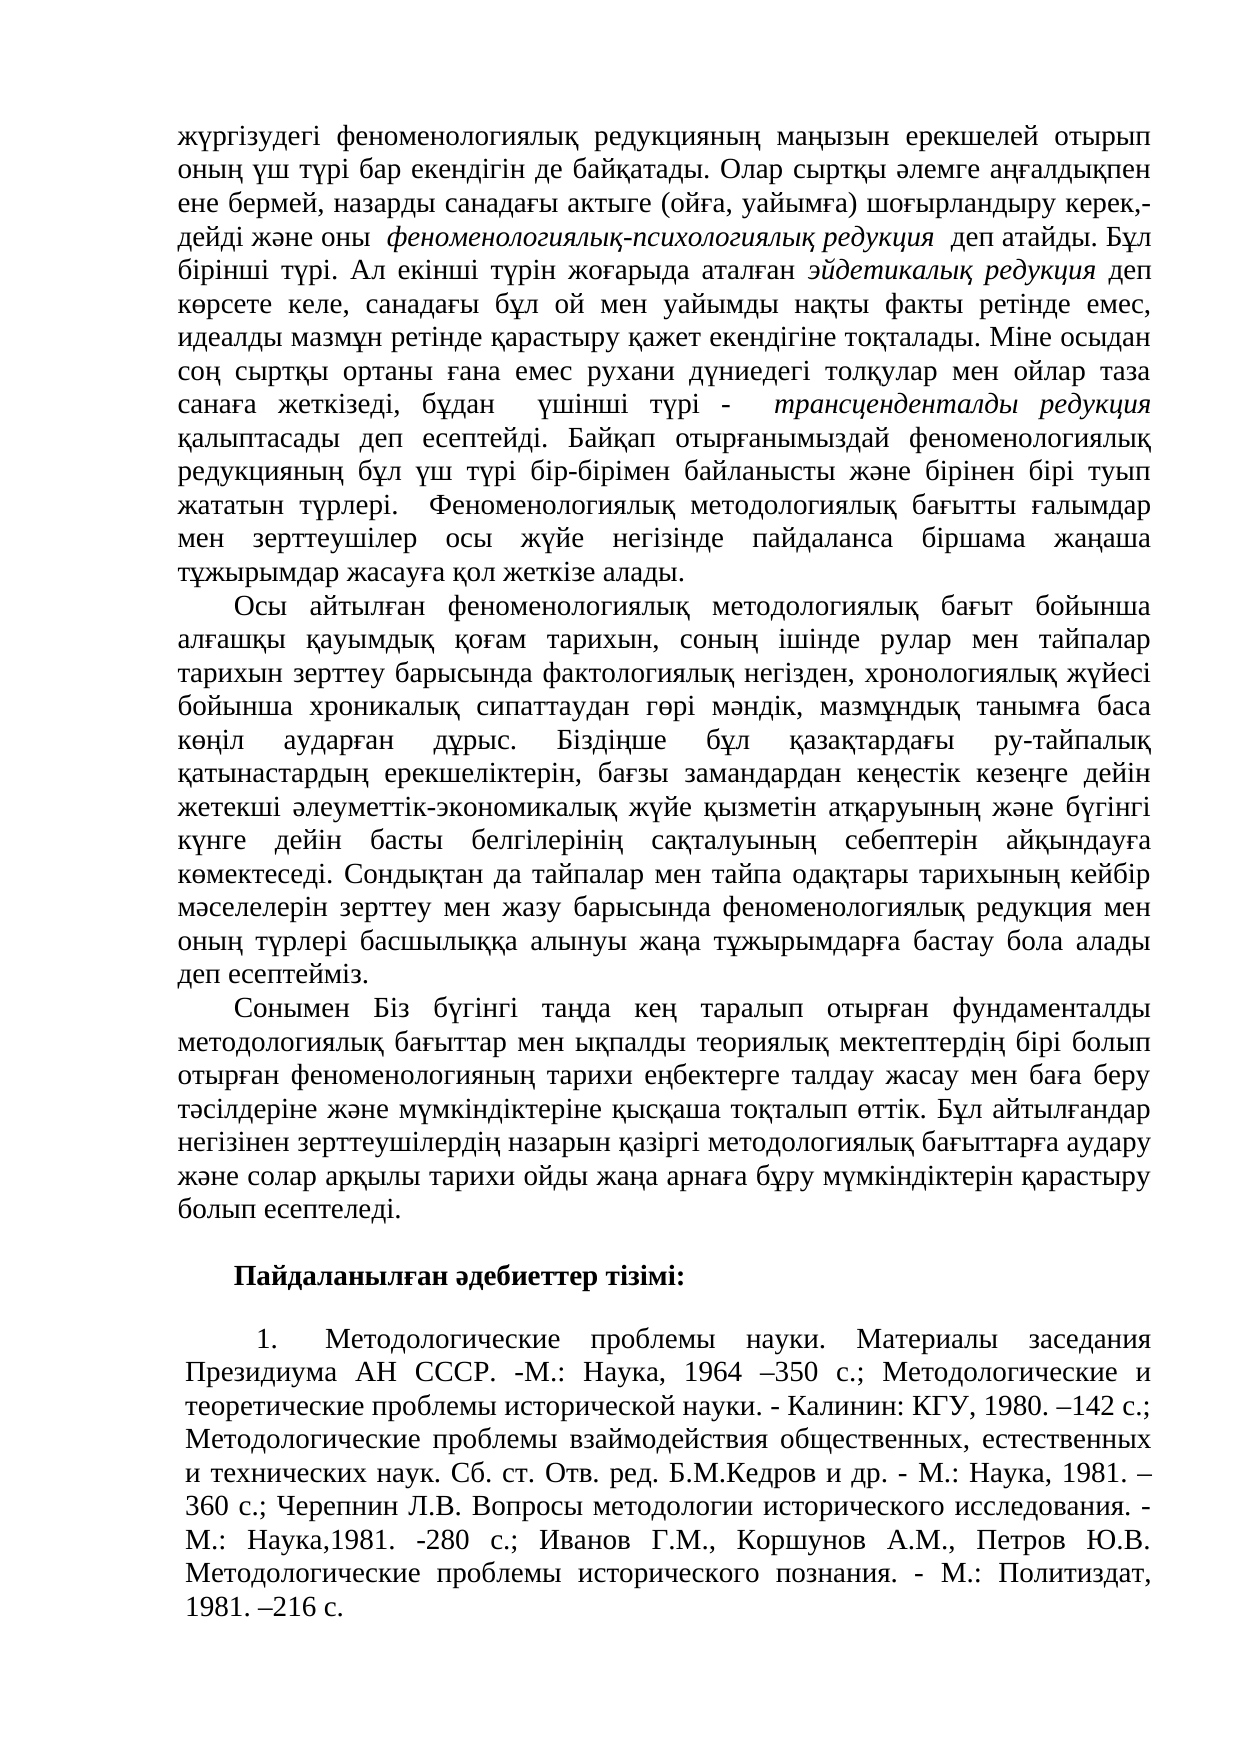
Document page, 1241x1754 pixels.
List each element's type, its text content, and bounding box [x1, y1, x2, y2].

list Методологические проблемы науки. Материалы заседания Президиума АН СССР. -М.: Наука, 1964 –350 с.; Методологические и теоретические проблемы исторической науки. - Калинин: КГУ, 1980. –142 с.; Методологические проблемы взаймодействия общественных, естественных и технических наук. Сб. ст. Отв. ред. Б.М.Кедров и др. - М.: Наука, 1981. –360 с.; Черепнин Л.В. Вопросы методологии исторического исследования. -М.: Наука,1981. -280 с.; Иванов Г.М., Коршунов А.М., Петров Ю.В. Методологические проблемы исторического познания. - М.: Политиздат, 1981. –216 с. [185, 1321, 1152, 1623]
text Осы айтылған феноменологиялық методологиялық бағыт бойынша алғашқы қауымдық қоғам тарихын, соның ішінде рулар мен тайпалар тарихын зерттеу барысында фактологиялық негізден, хронологиялық жүйесі бойынша хроникалық сипаттаудан гөрі мәндік, мазмұндық танымға баса көңіл аударған дұрыс. Біздіңше бұл қазақтардағы ру-тайпалық қатынастардың ерекшеліктерін, бағзы замандардан кеңестік кезеңге дейін жетекші әлеуметтік-экономикалық жүйе қызметін атқаруының және бүгінгі күнге дейін басты белгілерінің сақталуының себептерін айқындауға көмектеседі. Сондықтан да тайпалар мен тайпа одақтары тарихының кейбір мәселелерін зерттеу мен жазу барысында феноменологиялық редукция мен оның түрлері басшылыққа алынуы жаңа тұжырымдарға бастау бола алады деп есептейміз. [177, 588, 1152, 990]
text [177, 118, 1152, 588]
text Пайдаланылған әдебиеттер тізімі: [177, 1258, 1152, 1292]
text Сонымен Біз бүгінгі таңда кең таралып отырған фундаменталды методологиялық бағыттар мен ықпалды теориялық мектептердің бірі болып отырған феноменологияның тарихи еңбектерге талдау жасау мен баға беру тәсілдеріне және мүмкіндіктеріне қысқаша тоқталып өттік. Бұл айтылғандар негізінен зерттеушілердің назарын қазіргі методологиялық бағыттарға аудару және солар арқылы тарихи ойды жаңа арнаға бұру мүмкіндіктерін қарастыру болып есептеледі. [177, 990, 1152, 1225]
